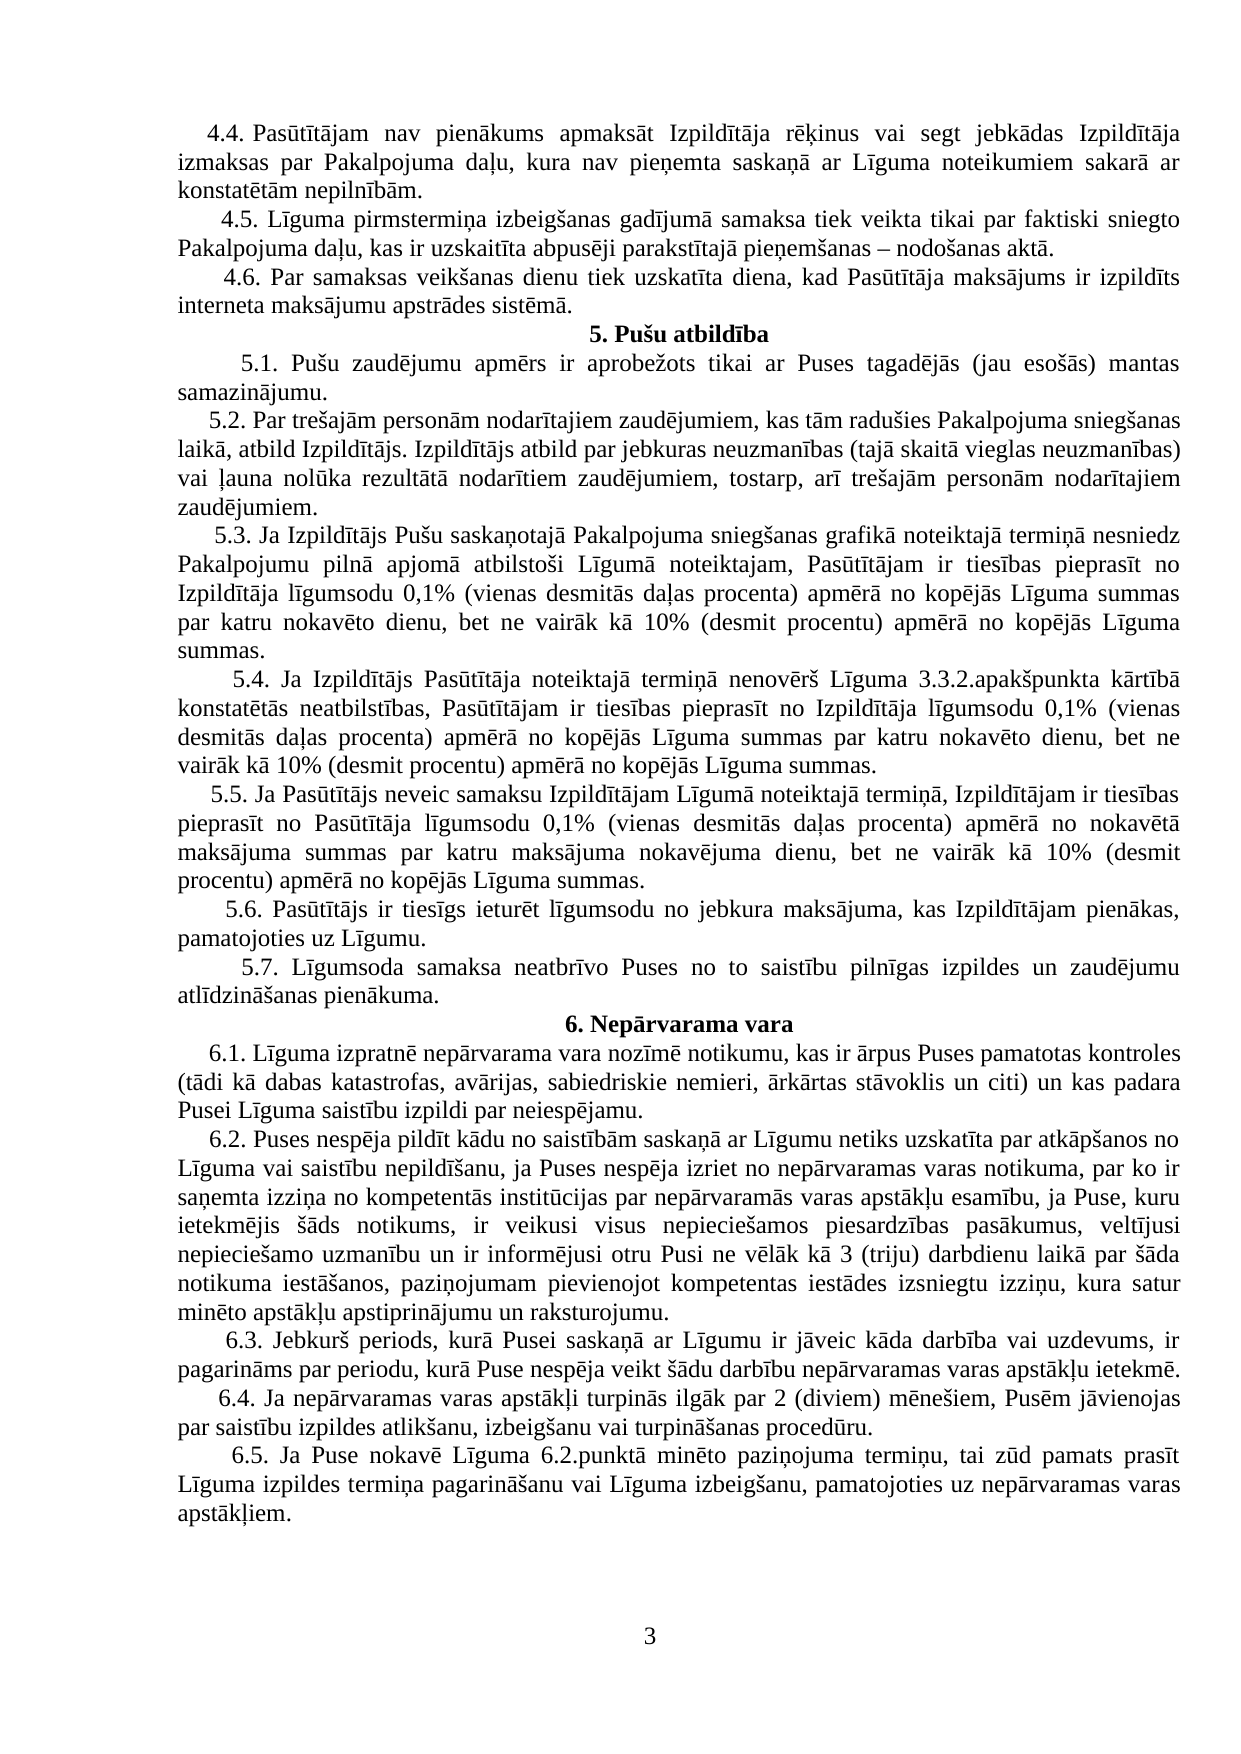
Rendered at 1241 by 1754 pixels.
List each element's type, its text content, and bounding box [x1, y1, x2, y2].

text laikā, atbild Izpildītājs. Izpildītājs atbild par jebkuras neuzmanības (tajā skaitā vieglas neuzmanības) vai ļauna nolūka rezultātā nodarītiem zaudējumiem, tostarp, arī trešajām personām nodarītajiem zaudējumiem. [177, 434, 1181, 521]
text 6.2. Puses nespēja pildīt kādu no saistībām saskaņā ar Līgumu netiks uzskatīta par atkāpšanos no Līguma vai saistību nepildīšanu, ja Puses nespēja izriet no nepārvaramas varas notikuma, par ko ir saņemta izziņa no kompetentās institūcijas par nepārvaramās varas apstākļu esamību, ja Puse, kuru ietekmējis šāds notikums, ir veikusi visus nepieciešamos piesardzības pasākumus, veltījusi nepieciešamo uzmanību un ir informējusi otru Pusi ne vēlāk kā 3 (triju) darbdienu laikā par šāda notikuma iestāšanos, paziņojumam pievienojot kompetentas iestādes izsniegtu izziņu, kura satur minēto apstākļu apstiprinājumu un raksturojumu. [177, 1124, 1181, 1326]
text 5.5. Ja Pasūtītājs neveic samaksu Izpildītājam Līgumā noteiktajā termiņā, Izpildītājam ir tiesības pieprasīt no Pasūtītāja līgumsodu 0,1% (vienas desmitās daļas procenta) apmērā no nokavētā maksājuma summas par katru maksājuma nokavējuma dienu, bet ne vairāk kā 10% (desmit procentu) apmērā no kopējās Līguma summas. [177, 779, 1181, 894]
text 5.2. Par trešajām personām nodarītajiem zaudējumiem, kas tām radušies Pakalpojuma sniegšanas [177, 406, 1181, 434]
text 5.6. Pasūtītājs ir tiesīgs ieturēt līgumsodu no jebkura maksājuma, kas Izpildītājam pienākas, pamatojoties uz Līgumu. [177, 894, 1181, 952]
list Pasūtītājam nav pienākums apmaksāt Izpildītāja rēķinus vai segt jebkādas Izpildītāja izmaksas par Pakalpojuma daļu, kura nav pieņemta saskaņā ar Līguma noteikumiem sakarā ar konstatētām nepilnībām. [177, 118, 1181, 204]
text 6.4. Ja nepārvaramas varas apstākļi turpinās ilgāk par 2 (diviem) mēnešiem, Pusēm jāvienojas par saistību izpildes atlikšanu, izbeigšanu vai turpināšanas procedūru. [177, 1383, 1181, 1441]
text 5.3. Ja Izpildītājs Pušu saskaņotajā Pakalpojuma sniegšanas grafikā noteiktajā termiņā nesniedz Pakalpojumu pilnā apjomā atbilstoši Līgumā noteiktajam, Pasūtītājam ir tiesības pieprasīt no Izpildītāja līgumsodu 0,1% (vienas desmitās daļas procenta) apmērā no kopējās Līguma summas par katru nokavēto dienu, bet ne vairāk kā 10% (desmit procentu) apmērā no kopējās Līguma summas. [177, 521, 1181, 664]
text 4.5. Līguma pirmstermiņa izbeigšanas gadījumā samaksa tiek veikta tikai par faktiski sniegto Pakalpojuma daļu, kas ir uzskaitīta abpusēji parakstītajā pieņemšanas – nodošanas aktā. [177, 204, 1181, 262]
text (tādi kā dabas katastrofas, avārijas, sabiedriskie nemieri, ārkārtas stāvoklis un citi) un kas padara Pusei Līguma saistību izpildi par neiespējamu. [177, 1067, 1181, 1124]
text 6.3. Jebkurš periods, kurā Pusei saskaņā ar Līgumu ir jāveic kāda darbība vai uzdevums, ir pagarināms par periodu, kurā Puse nespēja veikt šādu darbību nepārvaramas varas apstākļu ietekmē. [177, 1326, 1181, 1383]
text 4.6. Par samaksas veikšanas dienu tiek uzskatīta diena, kad Pasūtītāja maksājums ir izpildīts interneta maksājumu apstrādes sistēmā. [177, 262, 1181, 319]
text 5.4. Ja Izpildītājs Pasūtītāja noteiktajā termiņā nenovērš Līguma 3.3.2.apakšpunkta kārtībā konstatētās neatbilstības, Pasūtītājam ir tiesības pieprasīt no Izpildītāja līgumsodu 0,1% (vienas desmitās daļas procenta) apmērā no kopējās Līguma summas par katru nokavēto dienu, bet ne vairāk kā 10% (desmit procentu) apmērā no kopējās Līguma summas. [177, 664, 1181, 779]
text 6.5. Ja Puse nokavē Līguma 6.2.punktā minēto paziņojuma termiņu, tai zūd pamats prasīt Līguma izpildes termiņa pagarināšanu vai Līguma izbeigšanu, pamatojoties uz nepārvaramas varas apstākļiem. [177, 1441, 1181, 1527]
text 6.1. Līguma izpratnē nepārvarama vara nozīmē notikumu, kas ir ārpus Puses pamatotas kontroles [177, 1038, 1181, 1067]
text 6. Nepārvarama vara [177, 1009, 1181, 1038]
text 5.7. Līgumsoda samaksa neatbrīvo Puses no to saistību pilnīgas izpildes un zaudējumu atlīdzināšanas pienākuma. [177, 952, 1181, 1009]
text 5.1. Pušu zaudējumu apmērs ir aprobežots tikai ar Puses tagadējās (jau esošās) mantas samazinājumu. [177, 348, 1181, 406]
text 5. Pušu atbildība [177, 319, 1181, 348]
